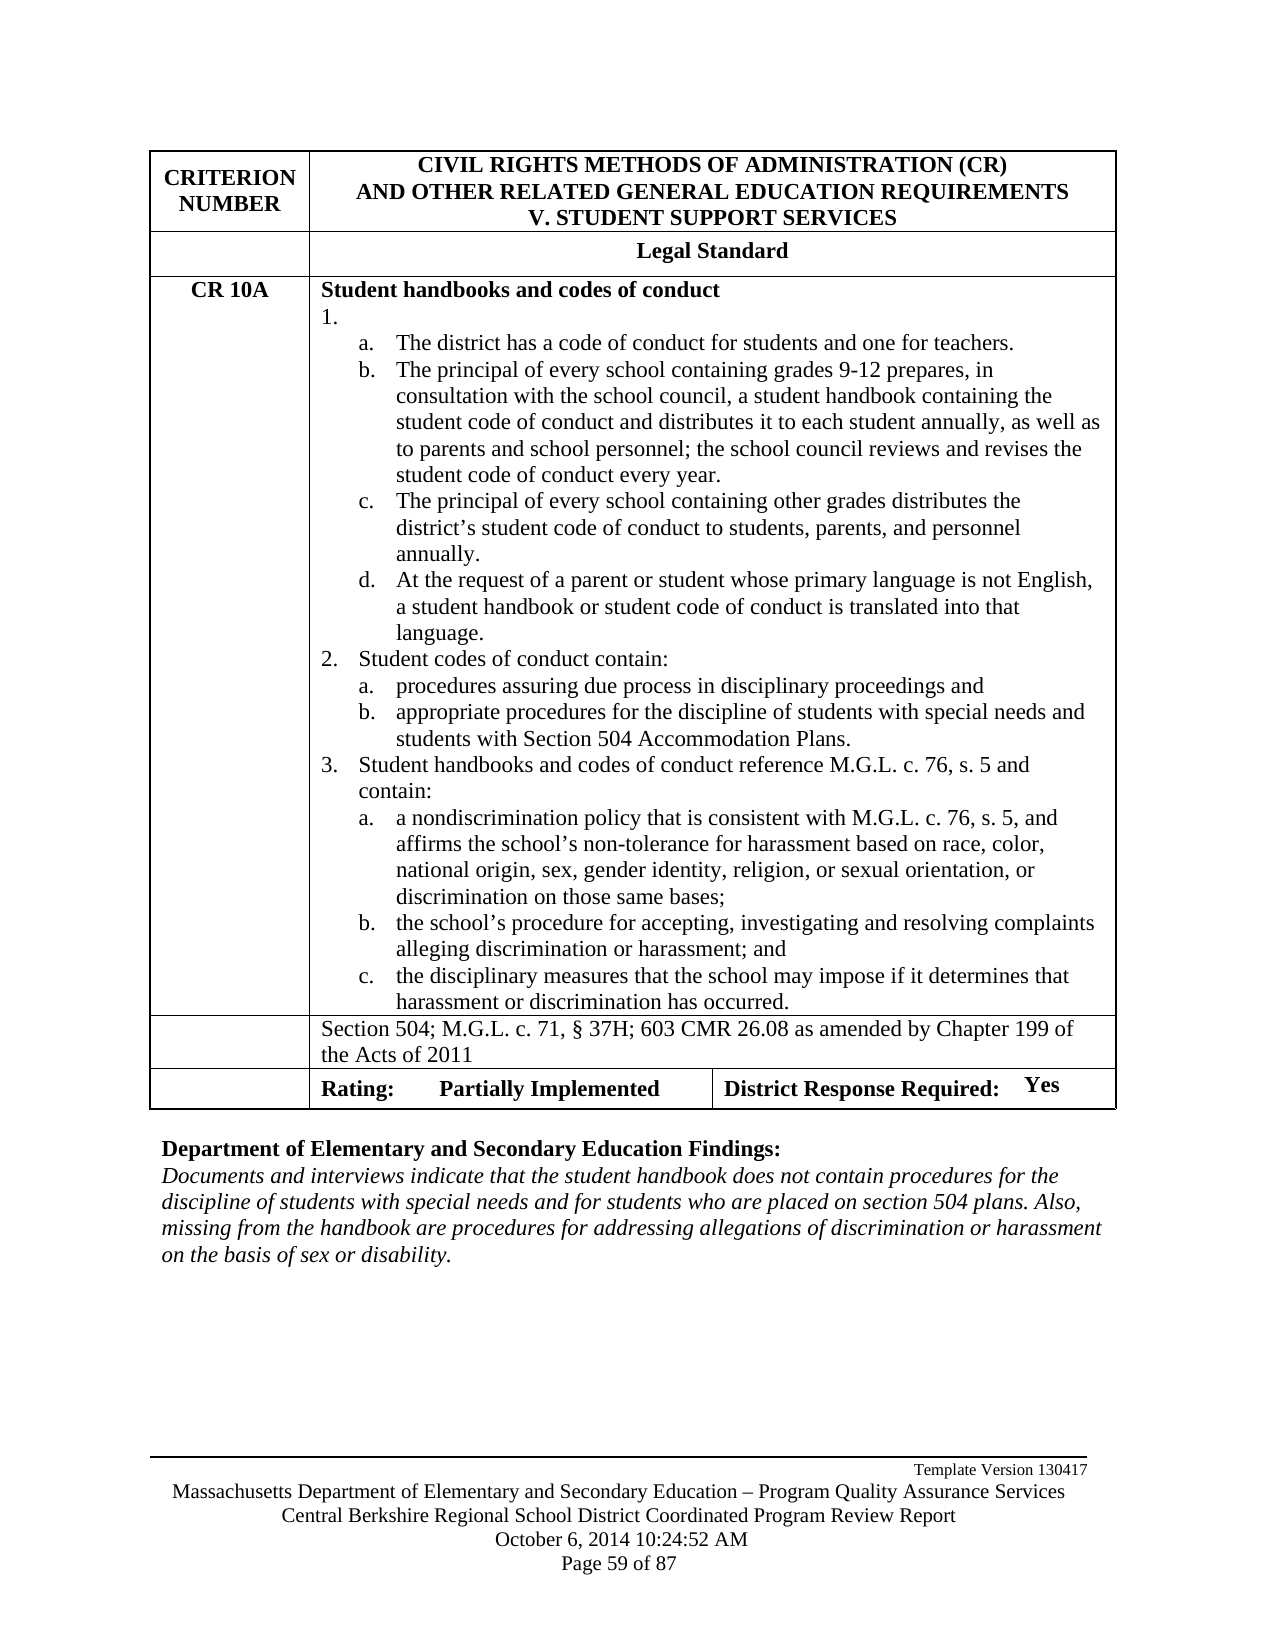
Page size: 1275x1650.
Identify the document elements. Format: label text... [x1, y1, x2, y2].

table_cell Rating: [310, 1069, 422, 1107]
table_cell Section 504; M.G.L. c. 71, § 37H; 603 CMR 26.08 as amended by Chapter 199 of the Acts of 2011 [310, 1016, 1115, 1068]
table_cell Partially Implemented [422, 1069, 712, 1107]
table_cell [151, 232, 309, 276]
table_cell Yes [1013, 1069, 1115, 1107]
table_header Department of Elementary and Secondary Education Findings: [150, 1135, 1116, 1162]
table_cell [151, 1069, 309, 1107]
table_cell Documents and interviews indicate that the student handbook does not contain procedures for the discipline of students with special needs and for students who are placed on section 504 plans. Also, missing from the handbook are procedures for addressing allegations of discrimination or harassment on the basis of sex or disability. [150, 1162, 1116, 1293]
table_cell [151, 1016, 309, 1068]
table_cell Legal Standard [310, 232, 1115, 276]
table_cell Student handbooks and codes of conduct The district has a code of conduct for students and one for teachers. The principal of every school containing grades 9-12 prepares, in consultation with the school council, a student handbook containing the student code of conduct and distributes it to each student annually, as well as to parents and school personnel; the school council reviews and revises the student code of conduct every year. The principal of every school containing other grades distributes the district’s student code of conduct to students, parents, and personnel annually. At the request of a parent or student whose primary language is not English, a student handbook or student code of conduct is translated into that language. Student codes of conduct contain: procedures assuring due process in disciplinary proceedings and appropriate procedures for the discipline of students with special needs and students with Section 504 Accommodation Plans. Student handbooks and codes of conduct reference M.G.L. c. 76, s. 5 and contain: a nondiscrimination policy that is consistent with M.G.L. c. 76, s. 5, and affirms the school’s non-tolerance for harassment based on race, color, national origin, sex, gender identity, religion, or sexual orientation, or discrimination on those same bases; the school’s procedure for accepting, investigating and resolving complaints alleging discrimination or harassment; and the disciplinary measures that the school may impose if it determines that harassment or discrimination has occurred. [310, 277, 1115, 1014]
table_header CRITERION NUMBER [151, 152, 309, 231]
table_cell District Response Required: [713, 1069, 1012, 1107]
table_cell CR 10A [151, 277, 309, 1014]
table_header CIVIL RIGHTS METHODS OF ADMINISTRATION (CR) AND OTHER RELATED GENERAL EDUCATION REQUIREMENTS V. STUDENT SUPPORT SERVICES [310, 152, 1115, 231]
